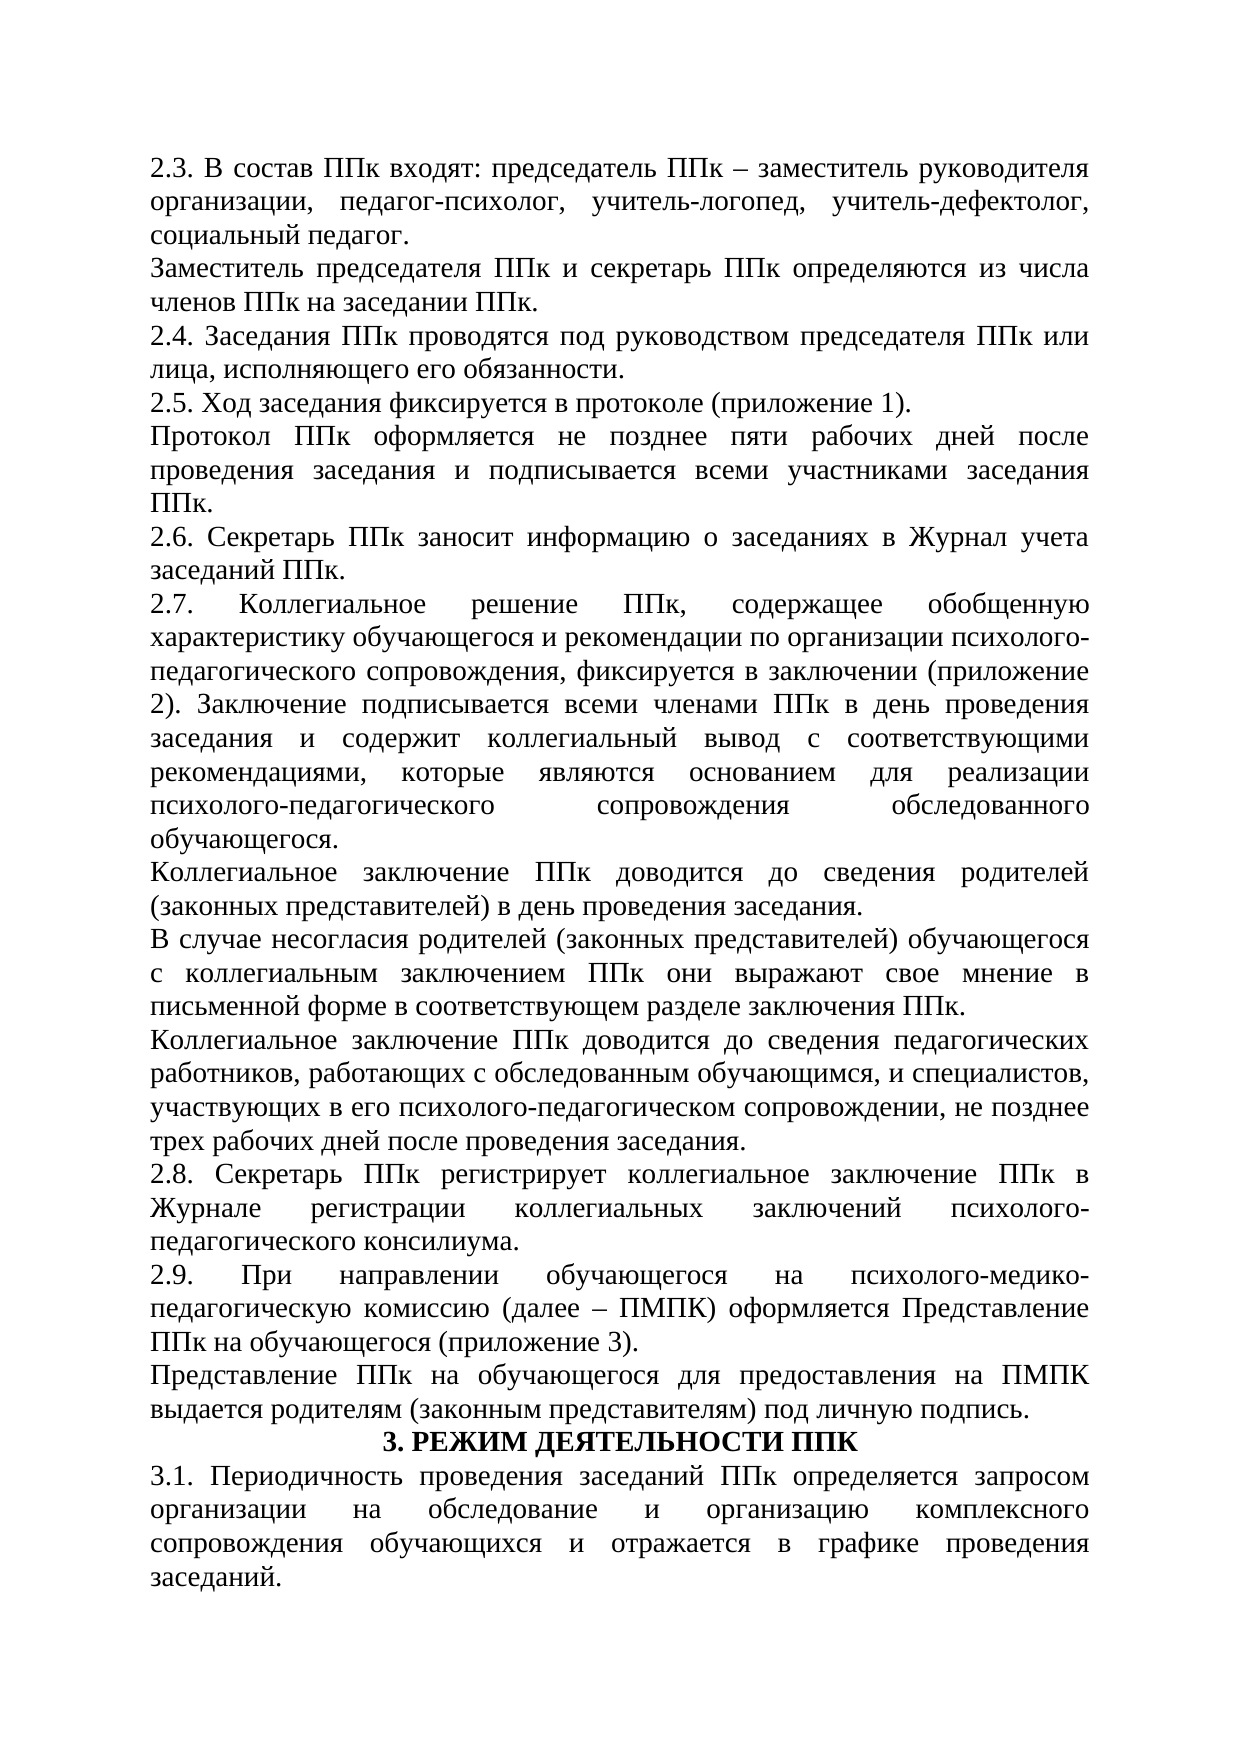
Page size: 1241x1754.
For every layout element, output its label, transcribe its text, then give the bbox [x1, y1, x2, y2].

text 3. РЕЖИМ ДЕЯТЕЛЬНОСТИ ППК [150, 1424, 1090, 1458]
text В случае несогласия родителей (законных представителей) обучающегося с коллегиальным заключением ППк они выражают свое мнение в письменной форме в соответствующем разделе заключения ППк. [150, 921, 1090, 1022]
text 2.3. В состав ППк входят: председатель ППк – заместитель руководителя организации, педагог-психолог, учитель-логопед, учитель-дефектолог, социальный педагог. [150, 150, 1090, 251]
text Представление ППк на обучающегося для предоставления на ПМПК выдается родителям (законным представителям) под личную подпись. [150, 1357, 1090, 1424]
text Коллегиальное заключение ППк доводится до сведения педагогических работников, работающих с обследованным обучающимся, и специалистов, участвующих в его психолого-педагогическом сопровождении, не позднее трех рабочих дней после проведения заседания. [150, 1022, 1090, 1156]
text 2.9. При направлении обучающегося на психолого-медико-педагогическую комиссию (далее – ПМПК) оформляется Представление ППк на обучающегося (приложение 3). [150, 1257, 1090, 1357]
text Коллегиальное заключение ППк доводится до сведения родителей (законных представителей) в день проведения заседания. [150, 854, 1090, 921]
text 2.5. Ход заседания фиксируется в протоколе (приложение 1). [150, 385, 1090, 418]
text 2.6. Секретарь ППк заносит информацию о заседаниях в Журнал учета заседаний ППк. [150, 519, 1090, 586]
text 2.7. Коллегиальное решение ППк, содержащее обобщенную характеристику обучающегося и рекомендации по организации психолого-педагогического сопровождения, фиксируется в заключении (приложение 2). Заключение подписывается всеми членами ППк в день проведения заседания и содержит коллегиальный вывод с соответствующими рекомендациями, которые являются основанием для реализации психолого-педагогического сопровождения обследованного обучающегося. [150, 586, 1090, 854]
text Заместитель председателя ППк и секретарь ППк определяются из числа членов ППк на заседании ППк. [150, 251, 1090, 318]
text 3.1. Периодичность проведения заседаний ППк определяется запросом организации на обследование и организацию комплексного сопровождения обучающихся и отражается в графике проведения заседаний. [150, 1458, 1090, 1592]
text 2.8. Секретарь ППк регистрирует коллегиальное заключение ППк в Журнале регистрации коллегиальных заключений психолого-педагогического консилиума. [150, 1156, 1090, 1257]
text 2.4. Заседания ППк проводятся под руководством председателя ППк или лица, исполняющего его обязанности. [150, 318, 1090, 385]
text Протокол ППк оформляется не позднее пяти рабочих дней после проведения заседания и подписывается всеми участниками заседания ППк. [150, 418, 1090, 519]
